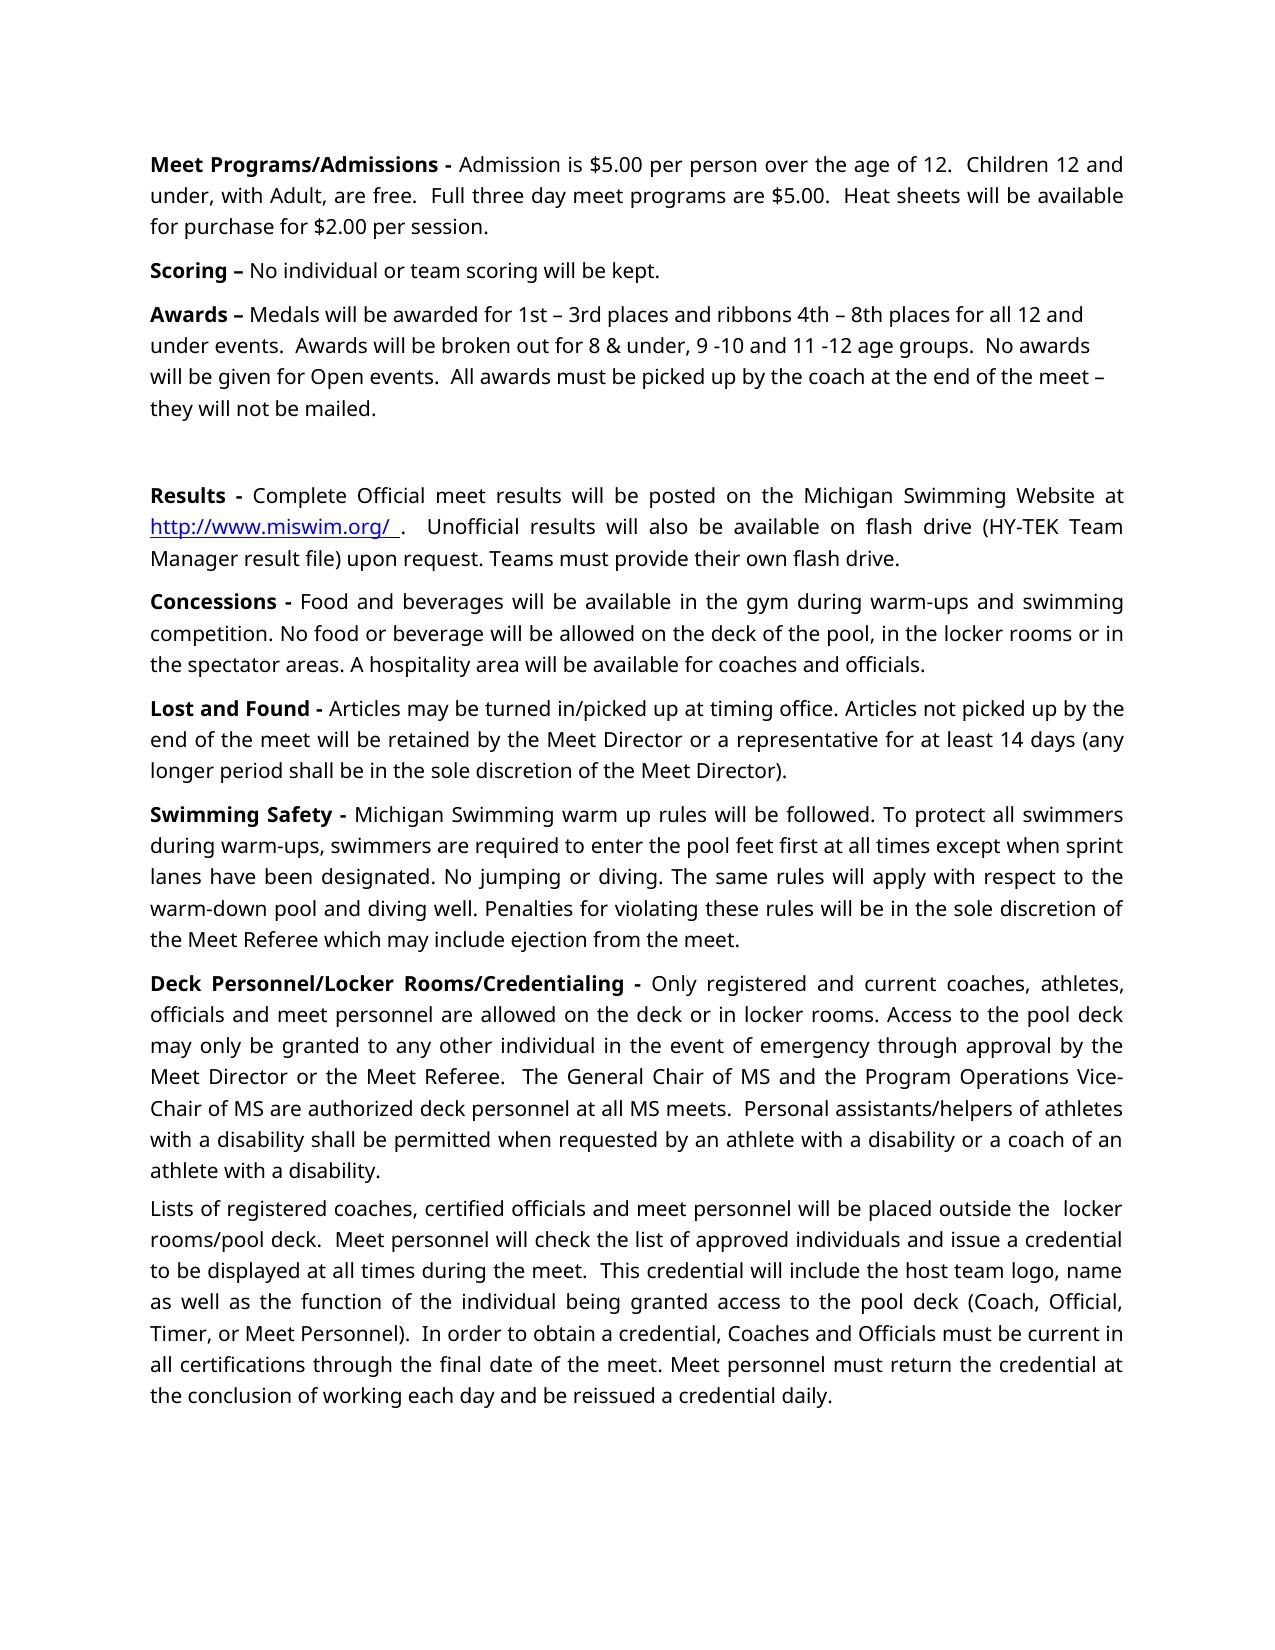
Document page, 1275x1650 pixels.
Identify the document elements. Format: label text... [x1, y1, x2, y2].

text Results - Complete Official meet results will be posted on the Michigan Swimming Website at http://www.miswim.org/ . Unofficial results will also be available on flash drive (HY- Team Manager result file) upon request. Teams must provide their own flash drive. [150, 481, 1125, 572]
text Deck Personnel/Locker Rooms/Credentialing - Only registered and current coaches, athletes, officials and meet personnel are allowed on the deck or in locker rooms. Access to the pool deck may only be granted to any other individual in the event of emergency through approval by the Meet Director or the Meet Referee. The General Chair of MS and the Program Operations Vice-Chair of MS are authorized deck personnel at all MS meets. Personal assistants/helpers of athletes with a disability shall be permitted when requested by an athlete with a disability or a coach of an athlete with a disability. [150, 969, 1125, 1185]
text Lost and Found - Articles may be turned in/picked up at timing office. Articles not picked up by the end of the meet will be retained by the Meet Director or a representative for at least 14 days (any longer period shall be in the sole discretion of the Meet Director). [150, 694, 1125, 785]
text Awards – Medals will be awarded for 1st – 3rd places and ribbons 4th – 8th places for all 12 and under events. Awards will be broken out for 8 & under, 9 -10 and 11 -12 age groups. No awards will be given for Open events. All awards must be picked up by the coach at the end of the meet – they will not be mailed. [150, 300, 1125, 422]
text Lists of registered coaches, certified officials and meet personnel will be placed outside the locker rooms/pool deck. Meet personnel will check the list of approved individuals and issue a credential to be displayed at all times during the meet. This credential will include the host team logo, name as well as the function of the individual being granted access to the pool deck (Coach, Official, Timer, or Meet Personnel). In order to obtain a credential, Coaches and Officials must be current in all certifications through the final date of the meet. Meet personnel must return the credential at the conclusion of working each day and be reissued a credential daily. [150, 1194, 1125, 1410]
text Scoring – No individual or team scoring will be kept. [150, 256, 1125, 285]
text Meet Programs/Admissions - Admission is $5.00 per person over the age of 12. Children 12 and under, with Adult, are free. Full three day meet programs are $5.00. Heat sheets will be available for purchase for $2.00 per session. [150, 150, 1125, 241]
text Concessions - Food and beverages will be available in the gym during warm-ups and swimming competition. No food or beverage will be allowed on the deck of the pool, in the locker rooms or in the spectator areas. A hospitality area will be available for coaches and officials. [150, 587, 1125, 678]
text Swimming Safety - Michigan Swimming warm up rules will be followed. To protect all swimmers during warm-ups, swimmers are required to enter the pool feet first at all times except when sprint lanes have been designated. No jumping or diving. The same rules will apply with respect to the warm-down pool and diving well. Penalties for violating these rules will be in the sole discretion of the Meet Referee which may include ejection from the meet. [150, 800, 1125, 953]
